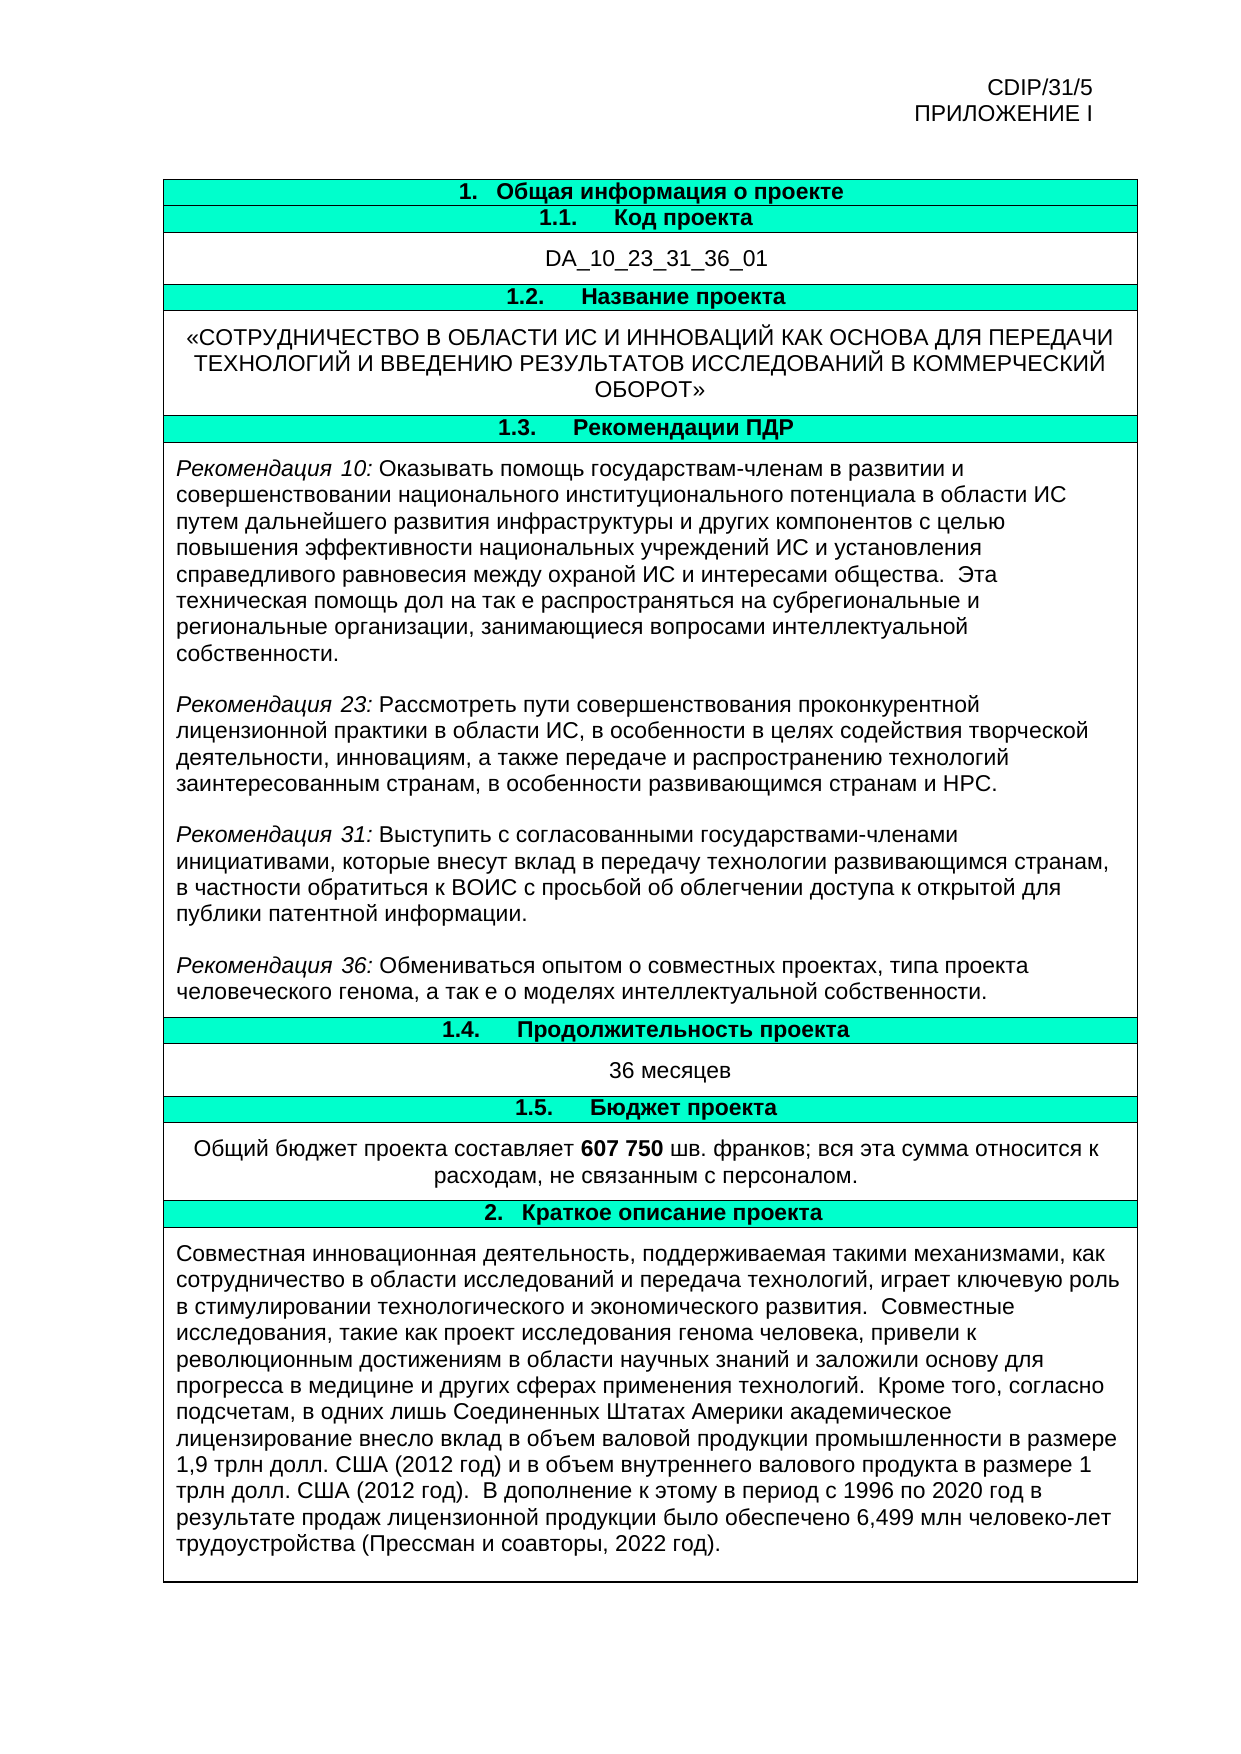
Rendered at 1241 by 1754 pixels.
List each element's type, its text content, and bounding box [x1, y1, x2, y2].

table_cell Рекомендации ПДР [164, 416, 1137, 442]
table_cell Бюджет проекта [164, 1097, 1137, 1122]
table_cell Рекомендация 10: Оказывать помощь государствам-членам в развитии и совершенствовании национального институционального потенциала в области ИС путем дальнейшего развития инфраструктуры и других компонентов с целью повышения эффективности национальных учреждений ИС и установления справедливого равновесия между охраной ИС и интересами общества. Эта техническая помощь дол на так е распространяться на субрегиональные и региональные организации, занимающиеся вопросами интеллектуальной собственности. Рекомендация 23: Рассмотреть пути совершенствования проконкурентной лицензионной практики в области ИС, в особенности в целях содействия творческой деятельности, инновациям, а также передаче и распространению технологий заинтересованным странам, в особенности развивающимся странам и НРС. Рекомендация 31: Выступить с согласованными государствами-членами инициативами, которые внесут вклад в передачу технологии развивающимся странам, в частности обратиться к ВОИС с просьбой об облегчении доступа к открытой для публики патентной информации. Рекомендация 36: Обмениваться опытом о совместных проектах, типа проекта человеческого генома, а так е о моделях интеллектуальной собственности. [164, 443, 1137, 1017]
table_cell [164, 1228, 1137, 1581]
table_cell Код проекта [164, 206, 1137, 232]
table_cell Продолжительность проекта [164, 1018, 1137, 1043]
table_header Общая информация о проекте [164, 180, 1137, 205]
table_cell «СОТРУДНИЧЕСТВО В ОБЛАСТИ ИС И ИННОВАЦИЙ КАК ОСНОВА ДЛЯ ПЕРЕДАЧИ ТЕХНОЛОГИЙ» [164, 311, 1137, 415]
table_cell Краткое описание проекта [164, 1201, 1137, 1227]
table_cell 36 месяцев [164, 1044, 1137, 1096]
table_cell Название проекта [164, 285, 1137, 310]
table_cell Общий бюджет проекта составляет 607 750 шв. франков; вся эта сумма относится к расходам, не связанным с персоналом. [164, 1123, 1137, 1200]
table_cell DA_10_23_31_36_01 [164, 233, 1137, 284]
